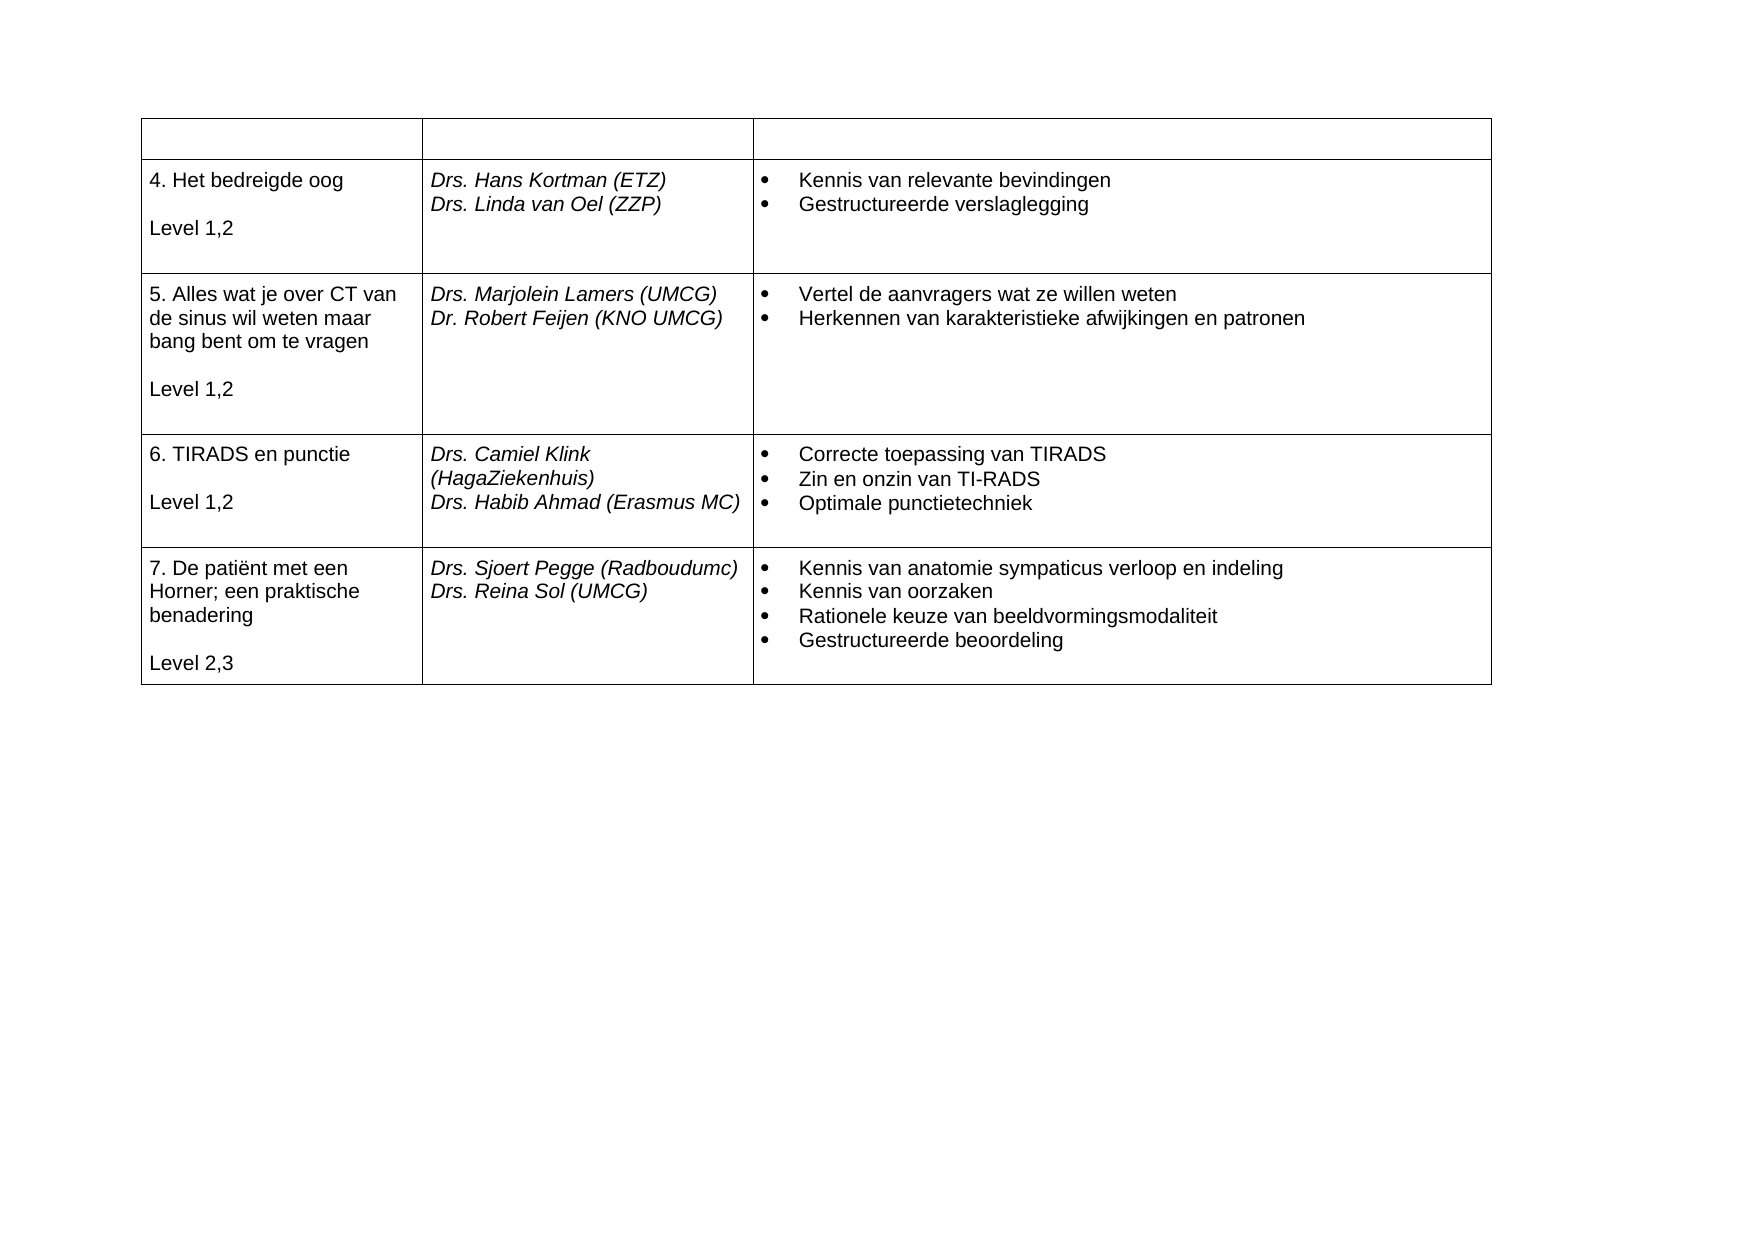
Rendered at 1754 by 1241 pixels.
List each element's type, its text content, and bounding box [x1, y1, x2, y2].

table_cell 7. De patiënt met een Horner; een praktische benadering Level 2,3 [142, 548, 422, 684]
table_cell 6. TIRADS en punctie Level 1,2 [142, 435, 422, 546]
table_cell Drs. Camiel Klink (HagaZiekenhuis) Drs. Habib Ahmad (Erasmus MC) [423, 435, 753, 546]
table_cell 4. Het bedreigde oog Level 1,2 [142, 160, 422, 272]
table_cell Correcte toepassing van TIRADS Zin en onzin van TI-RADS Optimale punctietechniek [754, 435, 1491, 546]
table_cell Kennis van anatomie sympaticus verloop en indeling Kennis van oorzaken Rationele keuze van beeldvormingsmodaliteit Gestructureerde beoordeling [754, 548, 1491, 684]
table_cell Kennis van relevante bevindingen Gestructureerde verslaglegging [754, 160, 1491, 272]
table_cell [142, 119, 422, 159]
table_cell Drs. Hans Kortman (ETZ) Drs. Linda van Oel (ZZP) [423, 160, 753, 272]
table_cell Drs. Marjolein Lamers (UMCG) Dr. Robert Feijen (KNO UMCG) [423, 274, 753, 433]
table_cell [423, 119, 753, 159]
table_cell Drs. Sjoert Pegge (Radboudumc) Drs. Reina Sol (UMCG) [423, 548, 753, 684]
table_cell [754, 119, 1491, 159]
table_cell 5. Alles wat je over CT van de sinus wil weten maar bang bent om te vragen Level 1,2 [142, 274, 422, 433]
table_cell Vertel de aanvragers wat ze willen weten Herkennen van karakteristieke afwijkingen en patronen [754, 274, 1491, 433]
